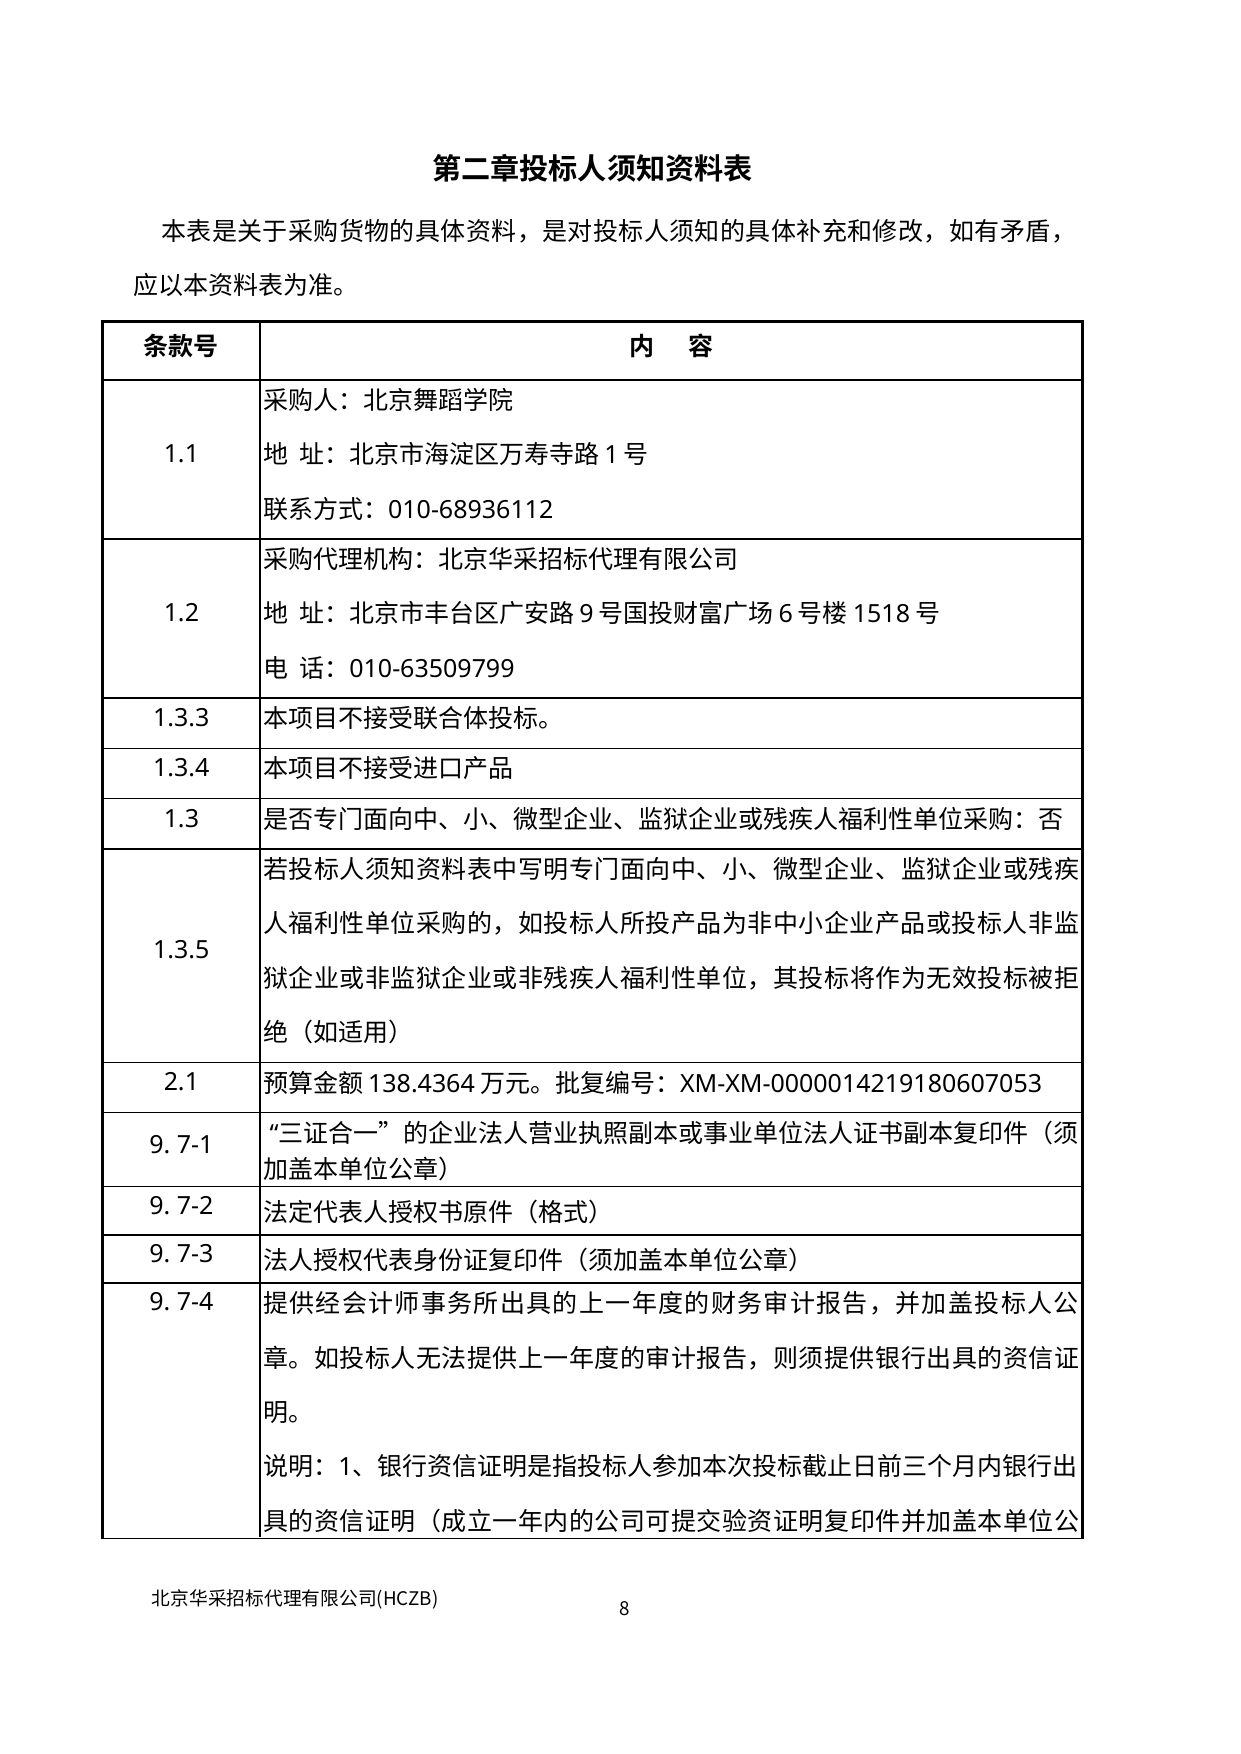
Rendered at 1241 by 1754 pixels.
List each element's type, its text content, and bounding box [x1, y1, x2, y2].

table_cell “三证合一”的企业法人营业执照副本或事业单位法人证书副本复印件（须加盖本单位公章） [261, 1113, 1081, 1186]
table_cell 1.3.4 [104, 749, 259, 798]
table_cell 1.2 [104, 540, 259, 697]
subtitle 第二章投标人须知资料表 [133, 146, 1052, 188]
table_cell 采购代理机构：北京华采招标代理有限公司 地 址：北京市丰台区广安路9号国投财富广场6号楼1518号 电 话：010-63509799 [261, 540, 1081, 697]
table_cell 采购人：北京舞蹈学院 地 址：北京市海淀区万寿寺路1号 联系方式：010-68936112 [261, 381, 1081, 538]
table_header 条款号 [104, 323, 259, 379]
table_cell 1.3.3 [104, 699, 259, 747]
table_cell 本项目不接受联合体投标。 [261, 699, 1081, 747]
table_cell 9. 7-3 [104, 1236, 259, 1282]
table_cell 法人授权代表身份证复印件（须加盖本单位公章） [261, 1236, 1081, 1282]
text 本表是关于采购货物的具体资料，是对投标人须知的具体补充和修改，如有矛盾，应以本资料表为准。 [133, 211, 1052, 302]
table_cell 9. 7-2 [104, 1187, 259, 1234]
table_cell 预算金额138.4364万元。批复编号：XM-XM-0000014219180607053 [261, 1063, 1081, 1112]
table_cell 法定代表人授权书原件（格式） [261, 1187, 1081, 1234]
table_cell 本项目不接受进口产品 [261, 749, 1081, 798]
table_header 内 容 [261, 323, 1081, 379]
table_cell 1.1 [104, 381, 259, 538]
table_cell 9. 7-1 [104, 1113, 259, 1186]
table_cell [261, 1284, 1081, 1537]
table_cell 1.3.5 [104, 850, 259, 1061]
table_cell 9. 7-4 [104, 1284, 259, 1537]
table_cell 若投标人须知资料表中写明专门面向中、小、微型企业、监狱企业或残疾人福利性单位采购的，如投标人所投产品为非中小企业产品或投标人非监狱企业或非监狱企业或非残疾人福利性单位，其投标将作为无效投标被拒绝（如适用） [261, 850, 1081, 1061]
table_cell 1.3 [104, 799, 259, 848]
table_cell 2.1 [104, 1063, 259, 1112]
table_cell 是否专门面向中、小、微型企业、监狱企业或残疾人福利性单位采购：否 [261, 799, 1081, 848]
